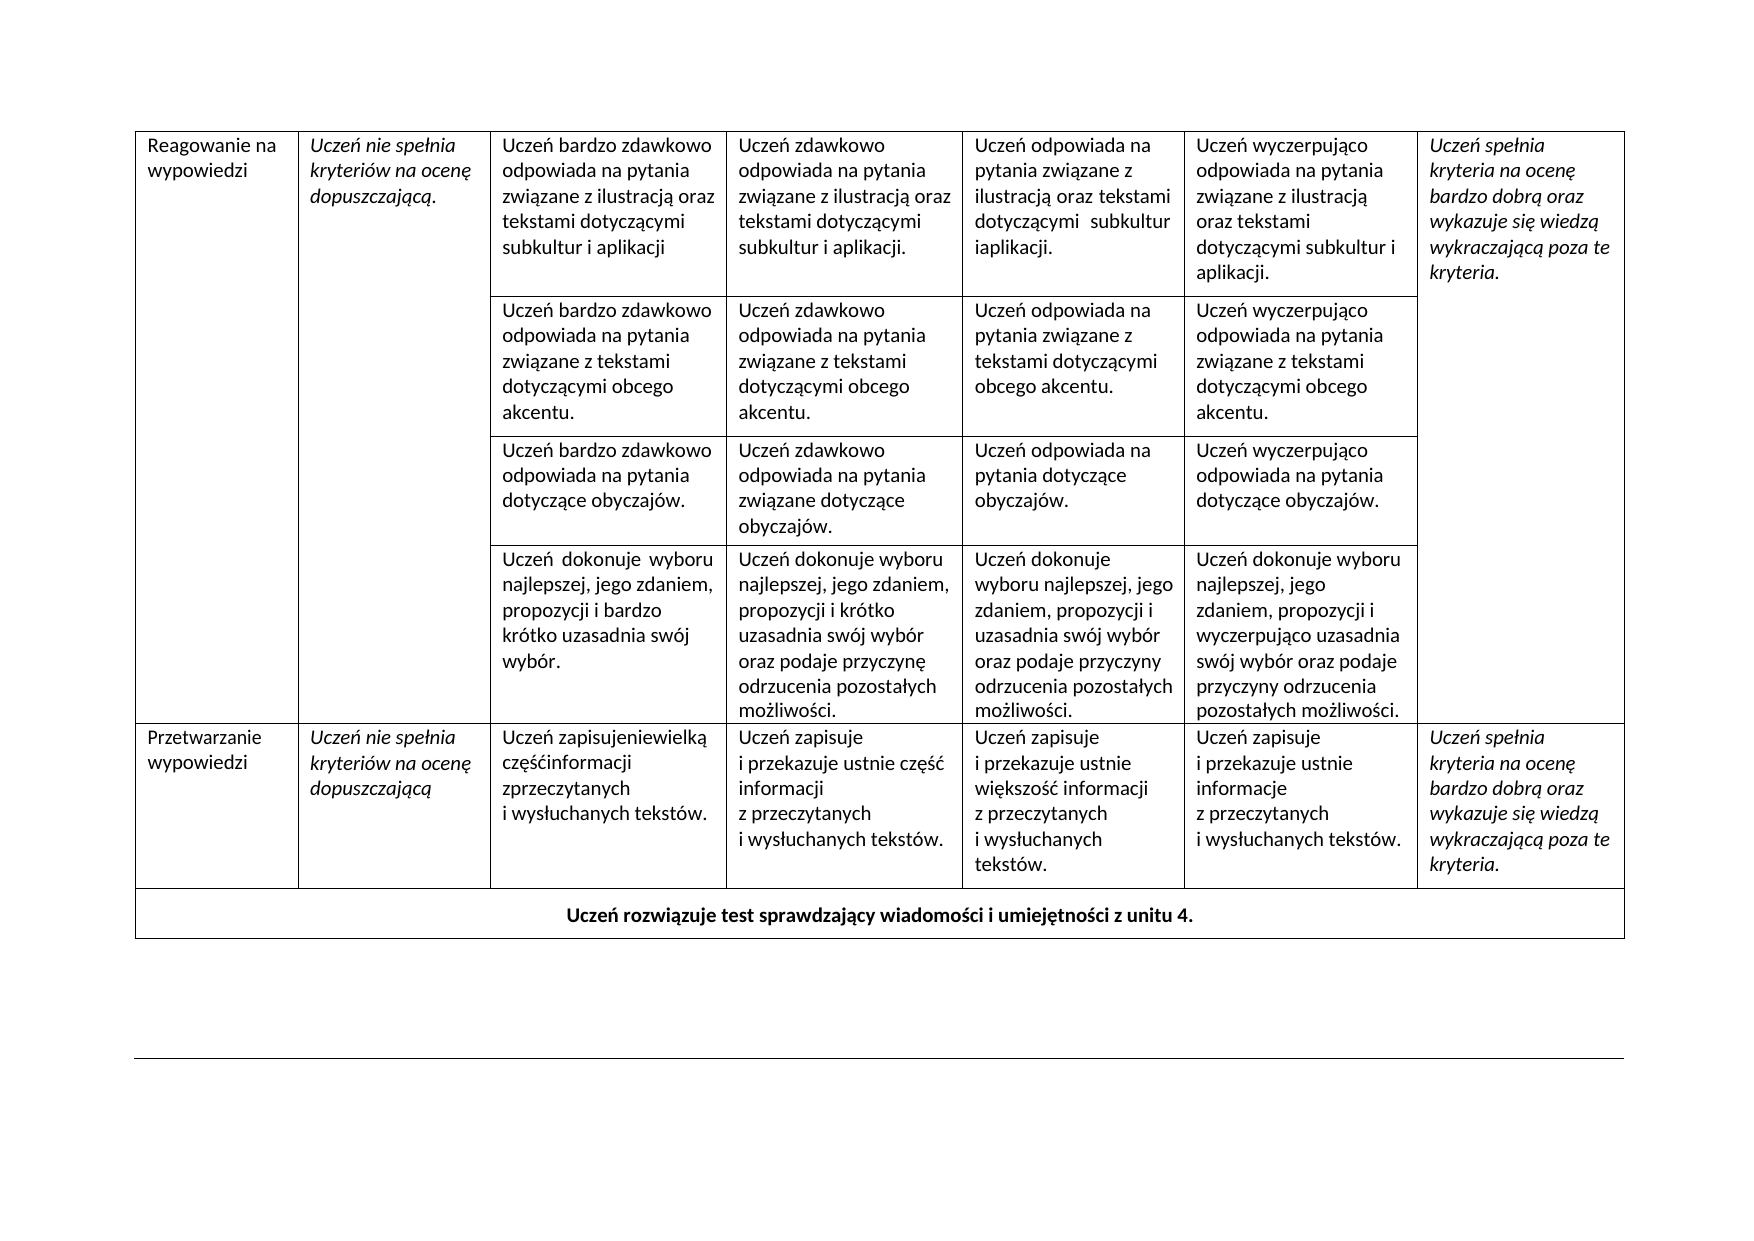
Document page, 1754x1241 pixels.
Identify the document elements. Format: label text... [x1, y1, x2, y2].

table_cell Uczeń zdawkowo odpowiada na pytania związane z tekstami dotyczącymi obcego akcentu. [727, 297, 962, 436]
table_cell Uczeń bardzo zdawkowo odpowiada na pytania dotyczące obyczajów. [491, 437, 726, 545]
table_cell Uczeń dokonuje wyboru najlepszej, jego zdaniem, propozycji i wyczerpująco uzasadnia swój wybór oraz podaje przyczyny odrzucenia pozostałych możliwości. [1185, 546, 1417, 723]
table_cell Uczeń wyczerpująco odpowiada na pytania dotyczące obyczajów. [1185, 437, 1417, 545]
table_cell Uczeń wyczerpująco odpowiada na pytania związane z tekstami dotyczącymi obcego akcentu. [1185, 297, 1417, 436]
table_cell Uczeń zapisujeniewielką częśćinformacji zprzeczytanych i wysłuchanych tekstów. [491, 724, 726, 888]
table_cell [1418, 724, 1624, 888]
table_cell Uczeń nie spełnia kryteriów na ocenę dopuszczającą [299, 724, 490, 888]
table_header Uczeń bardzo zdawkowo odpowiada na pytania związane z ilustracją oraz tekstami dotyczącymi subkultur i aplikacji [491, 132, 726, 296]
table_cell Przetwarzanie wypowiedzi [136, 724, 298, 888]
table_header Uczeń nie spełnia kryteriów na ocenę dopuszczającą. [299, 132, 490, 723]
table_header Reagowanie na wypowiedzi [136, 132, 298, 723]
table_cell Uczeń zapisuje i przekazuje ustnie część informacji z przeczytanych i wysłuchanych tekstów. [727, 724, 962, 888]
table_cell Uczeń zdawkowo odpowiada na pytania związane dotyczące obyczajów. [727, 437, 962, 545]
table_cell Uczeń odpowiada na pytania związane z tekstami dotyczącymi obcego akcentu. [963, 297, 1184, 436]
table_cell Uczeń zapisuje i przekazuje ustnie większość informacji z przeczytanych i wysłuchanych tekstów. [963, 724, 1184, 888]
table_header Uczeń spełnia kryteria na ocenę bardzo dobrą oraz wykazuje się wiedzą wykraczającą poza te kryteria. [1418, 132, 1624, 723]
table_cell Uczeń zapisuje i przekazuje ustnie informacje z przeczytanych i wysłuchanych tekstów. [1185, 724, 1417, 888]
table_cell Uczeń dokonuje wyboru najlepszej, jego zdaniem, propozycji i uzasadnia swój wybór oraz podaje przyczyny odrzucenia pozostałych możliwości. [963, 546, 1184, 723]
table_cell Uczeń dokonuje wyboru najlepszej, jego zdaniem, propozycji i krótko uzasadnia swój wybór oraz podaje przyczynę odrzucenia pozostałych możliwości. [727, 546, 962, 723]
table_header Uczeń zdawkowo odpowiada na pytania związane z ilustracją oraz tekstami dotyczącymi subkultur i aplikacji. [727, 132, 962, 296]
table_header Uczeń wyczerpująco odpowiada na pytania związane z ilustracją oraz tekstami dotyczącymi subkultur i aplikacji. [1185, 132, 1417, 296]
table_cell Uczeń bardzo zdawkowo odpowiada na pytania związane z tekstami dotyczącymi obcego akcentu. [491, 297, 726, 436]
table_cell Uczeń rozwiązuje test sprawdzający wiadomości i umiejętności z unitu 4. [136, 889, 1624, 938]
table_cell Uczeń dokonuje wyboru najlepszej, jego zdaniem, propozycji i bardzo krótko uzasadnia swój wybór. [491, 546, 726, 723]
table_cell Uczeń odpowiada na pytania dotyczące obyczajów. [963, 437, 1184, 545]
table_header Uczeń odpowiada na pytania związane z ilustracją oraz tekstami dotyczącymi subkultur iaplikacji. [963, 132, 1184, 296]
